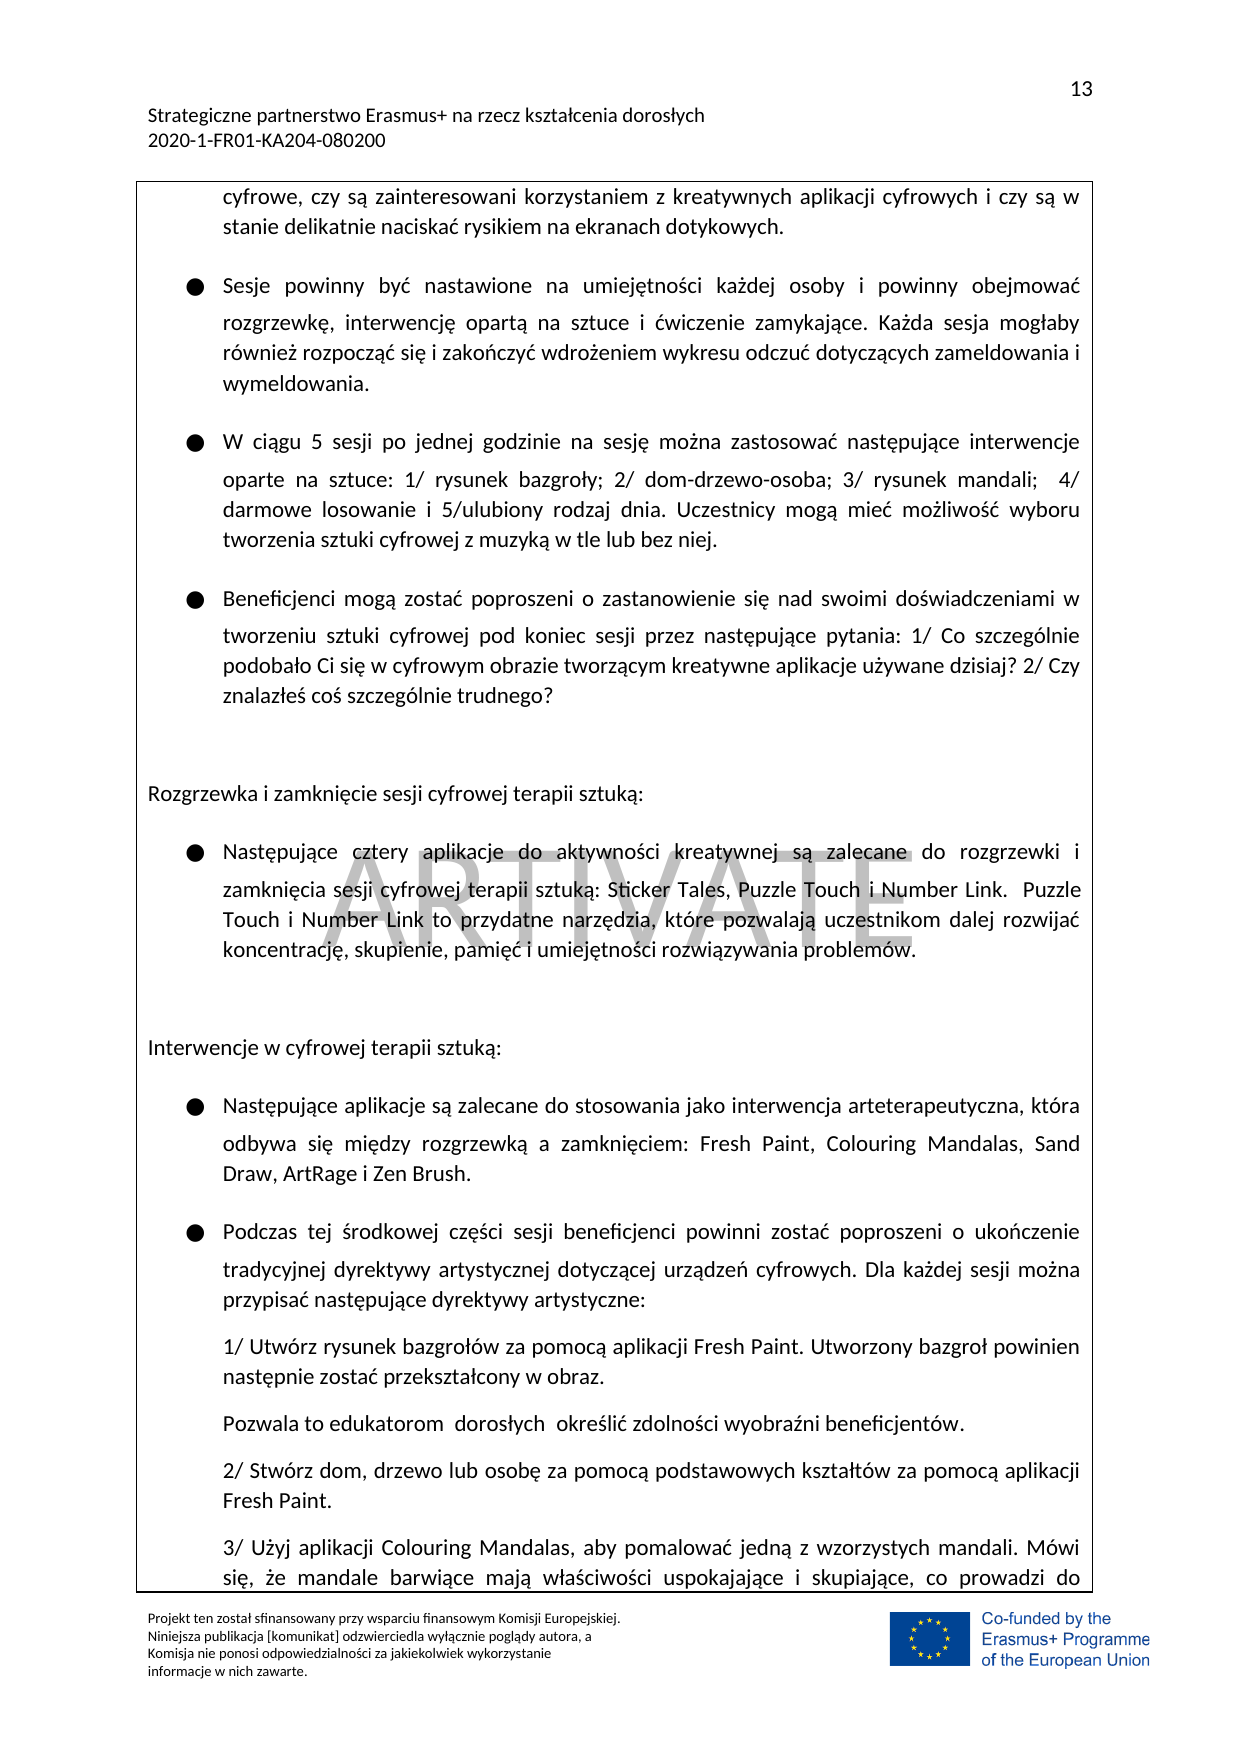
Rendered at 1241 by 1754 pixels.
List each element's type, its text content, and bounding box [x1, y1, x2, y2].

picture [889, 1612, 1150, 1669]
